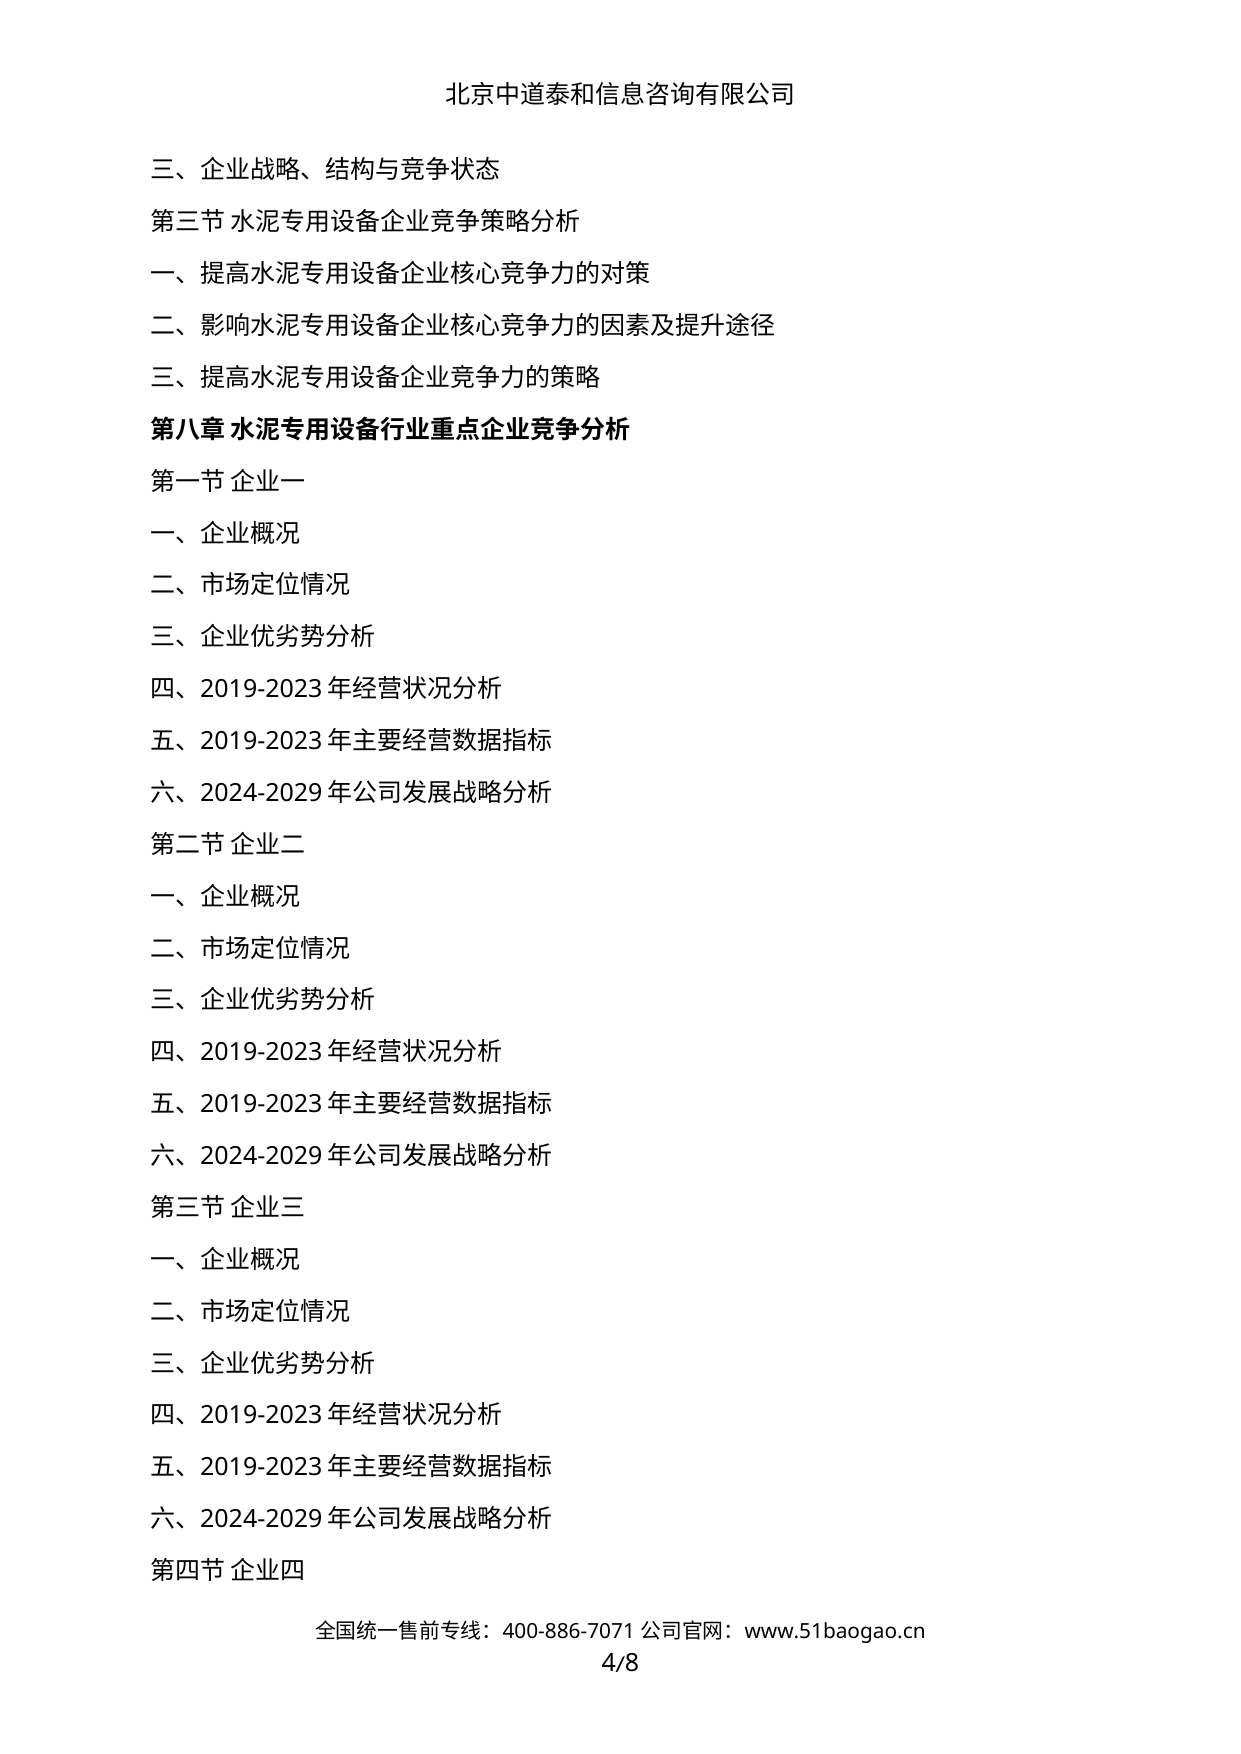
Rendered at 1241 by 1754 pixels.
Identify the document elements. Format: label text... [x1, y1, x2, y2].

text 第八章 水泥专用设备行业重点企业竞争分析 [150, 409, 1090, 446]
text 四、2019-2023年经营状况分析 [150, 1395, 1090, 1431]
text 第三节 企业三 [150, 1187, 1090, 1224]
text 四、2019-2023年经营状况分析 [150, 1032, 1090, 1068]
text 一、企业概况 [150, 1239, 1090, 1276]
text 三、企业优劣势分析 [150, 1343, 1090, 1379]
text 三、提高水泥专用设备企业竞争力的策略 [150, 357, 1090, 394]
text 二、市场定位情况 [150, 565, 1090, 601]
text 第二节 企业二 [150, 824, 1090, 861]
text 二、市场定位情况 [150, 1291, 1090, 1327]
text 四、2019-2023年经营状况分析 [150, 669, 1090, 705]
text 六、2024-2029年公司发展战略分析 [150, 1499, 1090, 1535]
text 五、2019-2023年主要经营数据指标 [150, 1084, 1090, 1120]
text 二、市场定位情况 [150, 928, 1090, 964]
text 三、企业优劣势分析 [150, 980, 1090, 1016]
text 第四节 企业四 [150, 1551, 1090, 1587]
text 三、企业优劣势分析 [150, 617, 1090, 653]
text 第三节 水泥专用设备企业竞争策略分析 [150, 202, 1090, 238]
text 五、2019-2023年主要经营数据指标 [150, 1447, 1090, 1483]
text 五、2019-2023年主要经营数据指标 [150, 721, 1090, 757]
text 一、提高水泥专用设备企业核心竞争力的对策 [150, 254, 1090, 290]
text 三、企业战略、结构与竞争状态 [150, 150, 1090, 186]
text 六、2024-2029年公司发展战略分析 [150, 772, 1090, 809]
text 六、2024-2029年公司发展战略分析 [150, 1136, 1090, 1172]
text 第一节 企业一 [150, 461, 1090, 497]
text 一、企业概况 [150, 513, 1090, 549]
text 二、影响水泥专用设备企业核心竞争力的因素及提升途径 [150, 306, 1090, 342]
text 一、企业概况 [150, 876, 1090, 912]
